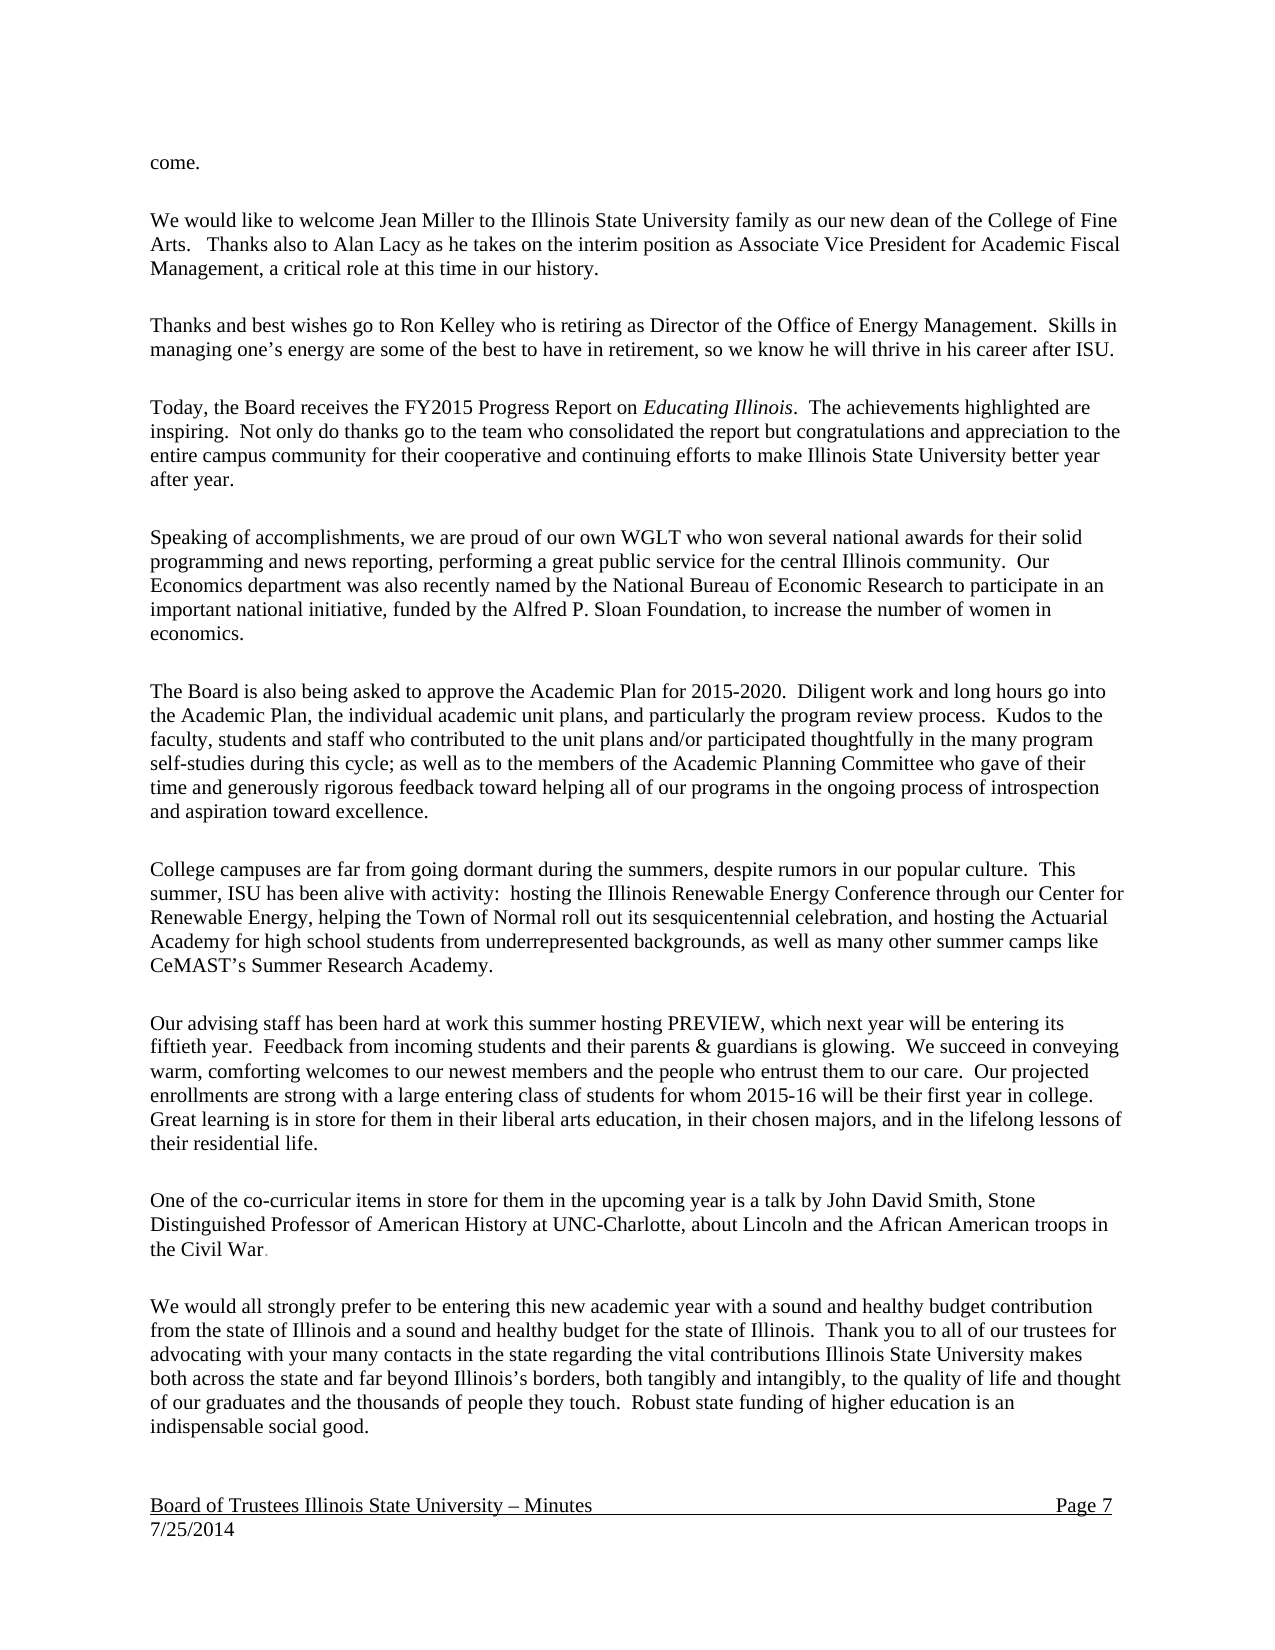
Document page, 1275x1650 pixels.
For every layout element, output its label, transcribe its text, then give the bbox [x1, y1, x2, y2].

text The Board is also being asked to approve the Academic Plan for 2015-2020. Diligent work and long hours go into the Academic Plan, the individual academic unit plans, and particularly the program review process. Kudos to the faculty, students and staff who contributed to the unit plans and/or participated thoughtfully in the many program self-studies during this cycle; as well as to the members of the Academic Planning Committee who gave of their time and generously rigorous feedback toward helping all of our programs in the ongoing process of introspection and aspiration toward excellence. [150, 679, 1125, 857]
text One of the co-curricular items in store for them in the upcoming year is a talk by John David Smith, Stone Distinguished Professor of American History at UNC-Charlotte, about Lincoln and the African American troops in the Civil War. [150, 1188, 1125, 1294]
text Speaking of accomplishments, we are proud of our own WGLT who won several national awards for their solid programming and news reporting, performing a great public service for the central Illinois community. Our Economics department was also recently named by the National Bureau of Economic Research to participate in an important national initiative, funded by the Alfred P. Sloan Foundation, to increase the number of women in economics. [150, 525, 1125, 679]
text Today, the Board receives the FY2015 Progress Report on Educating Illinois. The achievements highlighted are inspiring. Not only do thanks go to the team who consolidated the report but congratulations and appreciation to the entire campus community for their cooperative and continuing efforts to make Illinois State University better year after year. [150, 395, 1125, 525]
text We would all strongly prefer to be entering this new academic year with a sound and healthy budget contribution from the state of Illinois and a sound and healthy budget for the state of Illinois. Thank you to all of our trustees for advocating with your many contacts in the state regarding the vital contributions Illinois State University makes both across the state and far beyond Illinois’s borders, both tangibly and intangibly, to the quality of life and thought of our graduates and the thousands of people they touch. Robust state funding of higher education is an indispensable social good. [150, 1294, 1125, 1472]
text Our advising staff has been hard at work this summer hosting PREVIEW, which next year will be entering its fiftieth year. Feedback from incoming students and their parents & guardians is glowing. We succeed in conveying warm, comforting welcomes to our newest members and the people who entrust them to our care. Our projected enrollments are strong with a large entering class of students for whom 2015-16 will be their first year in college. Great learning is in store for them in their liberal arts education, in their chosen majors, and in the lifelong lessons of their residential life. [150, 1010, 1125, 1188]
text College campuses are far from going dormant during the summers, despite rumors in our popular culture. This summer, ISU has been alive with activity: hosting the Illinois Renewable Energy Conference through our Center for Renewable Energy, helping the Town of Normal roll out its sesquicentennial celebration, and hosting the Actuarial Academy for high school students from underrepresented backgrounds, as well as many other summer camps like CeMAST’s Summer Research Academy. [150, 857, 1125, 1010]
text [150, 150, 1125, 208]
text We would like to welcome Jean Miller to the Illinois State University family as our new dean of the College of Fine Arts. Thanks also to Alan Lacy as he takes on the interim position as Associate Vice President for Academic Fiscal Management, a critical role at this time in our history. [150, 208, 1125, 313]
text Thanks and best wishes go to Ron Kelley who is retiring as Director of the Office of Energy Management. Skills in managing one’s energy are some of the best to have in retirement, so we know he will thrive in his career after ISU. [150, 313, 1125, 395]
